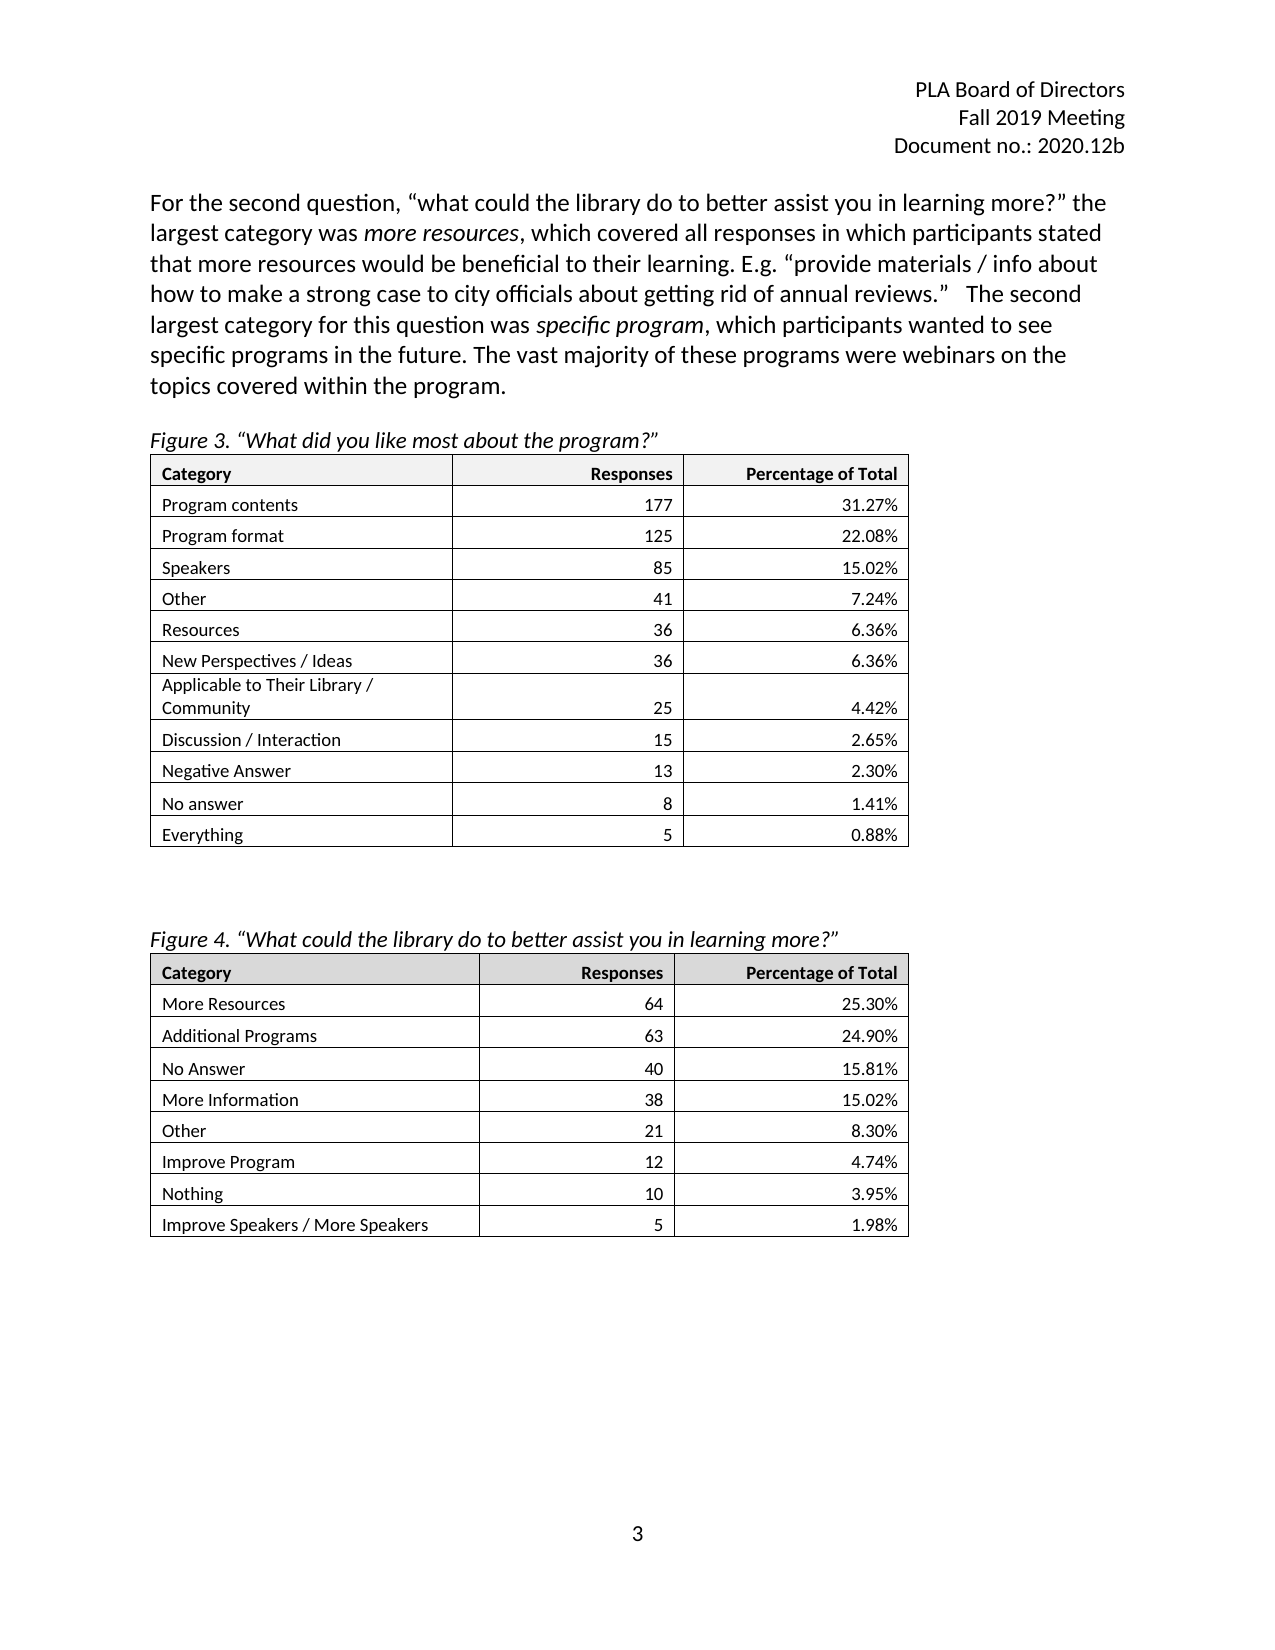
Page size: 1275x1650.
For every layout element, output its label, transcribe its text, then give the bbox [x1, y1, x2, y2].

table_cell Speakers [151, 549, 452, 579]
table_cell Improve Program [151, 1143, 479, 1173]
table_cell 0.88% [684, 816, 908, 846]
table_cell 6.36% [684, 642, 908, 672]
table_cell 3.95% [675, 1174, 908, 1204]
table_cell Other [151, 1112, 479, 1142]
table_cell 177 [453, 486, 683, 516]
table_header Responses [453, 455, 683, 485]
table_cell No Answer [151, 1048, 479, 1079]
table_cell 36 [453, 642, 683, 672]
table_cell Everything [151, 816, 452, 846]
table_cell 5 [480, 1206, 674, 1236]
table_cell 85 [453, 549, 683, 579]
table_cell 24.90% [675, 1017, 908, 1047]
table_cell No answer [151, 783, 452, 815]
table_cell Resources [151, 611, 452, 641]
table_cell 13 [453, 752, 683, 782]
table_cell 7.24% [684, 580, 908, 610]
table_header Category [151, 455, 452, 485]
table_cell 64 [480, 985, 674, 1016]
text For the second question, “what could the library do to better assist you in learning more?” the largest category was more resources, which covered all responses in which participants stated that more resources would be beneficial to their learning. E.g. “provide materials / info about how to make a strong case to city officials about getting rid of annual reviews.” The second largest category for this question was specific program, which participants wanted to see specific programs in the future. The vast majority of these programs were webinars on the topics covered within the program. [150, 187, 1125, 401]
table_cell 8.30% [675, 1112, 908, 1142]
table_cell 41 [453, 580, 683, 610]
table_cell Negative Answer [151, 752, 452, 782]
table_cell 31.27% [684, 486, 908, 516]
table_header Category [151, 954, 479, 984]
text Figure 4. “What could the library do to better assist you in learning more?” [150, 925, 1125, 953]
table_cell Additional Programs [151, 1017, 479, 1047]
table_cell 25 [453, 674, 683, 719]
table_cell Applicable to Their Library / Community [151, 674, 452, 719]
table_cell More Information [151, 1081, 479, 1111]
table_cell Nothing [151, 1174, 479, 1204]
table_cell Other [151, 580, 452, 610]
table_header Responses [480, 954, 674, 984]
table_cell More Resources [151, 985, 479, 1016]
table_cell 36 [453, 611, 683, 641]
table_cell 40 [480, 1048, 674, 1079]
table_cell Program contents [151, 486, 452, 516]
table_cell 4.74% [675, 1143, 908, 1173]
table_header Percentage of Total [684, 455, 908, 485]
table_cell Program format [151, 517, 452, 547]
table_cell 2.65% [684, 720, 908, 751]
table_cell 4.42% [684, 674, 908, 719]
table_cell 125 [453, 517, 683, 547]
table_cell 2.30% [684, 752, 908, 782]
table_cell New Perspectives / Ideas [151, 642, 452, 672]
table_cell 1.41% [684, 783, 908, 815]
table_cell 8 [453, 783, 683, 815]
table_cell Discussion / Interaction [151, 720, 452, 751]
table_cell 25.30% [675, 985, 908, 1016]
table_cell 15.81% [675, 1048, 908, 1079]
table_cell 1.98% [675, 1206, 908, 1236]
table_cell 38 [480, 1081, 674, 1111]
table_cell 5 [453, 816, 683, 846]
table_header Percentage of Total [675, 954, 908, 984]
text Figure 3. “What did you like most about the program?” [150, 426, 1125, 454]
table_cell 15.02% [684, 549, 908, 579]
table_cell 6.36% [684, 611, 908, 641]
table_cell Improve Speakers / More Speakers [151, 1206, 479, 1236]
table_cell 10 [480, 1174, 674, 1204]
table_cell 15.02% [675, 1081, 908, 1111]
table_cell 22.08% [684, 517, 908, 547]
table_cell 21 [480, 1112, 674, 1142]
table_cell 12 [480, 1143, 674, 1173]
table_cell 15 [453, 720, 683, 751]
table_cell 63 [480, 1017, 674, 1047]
